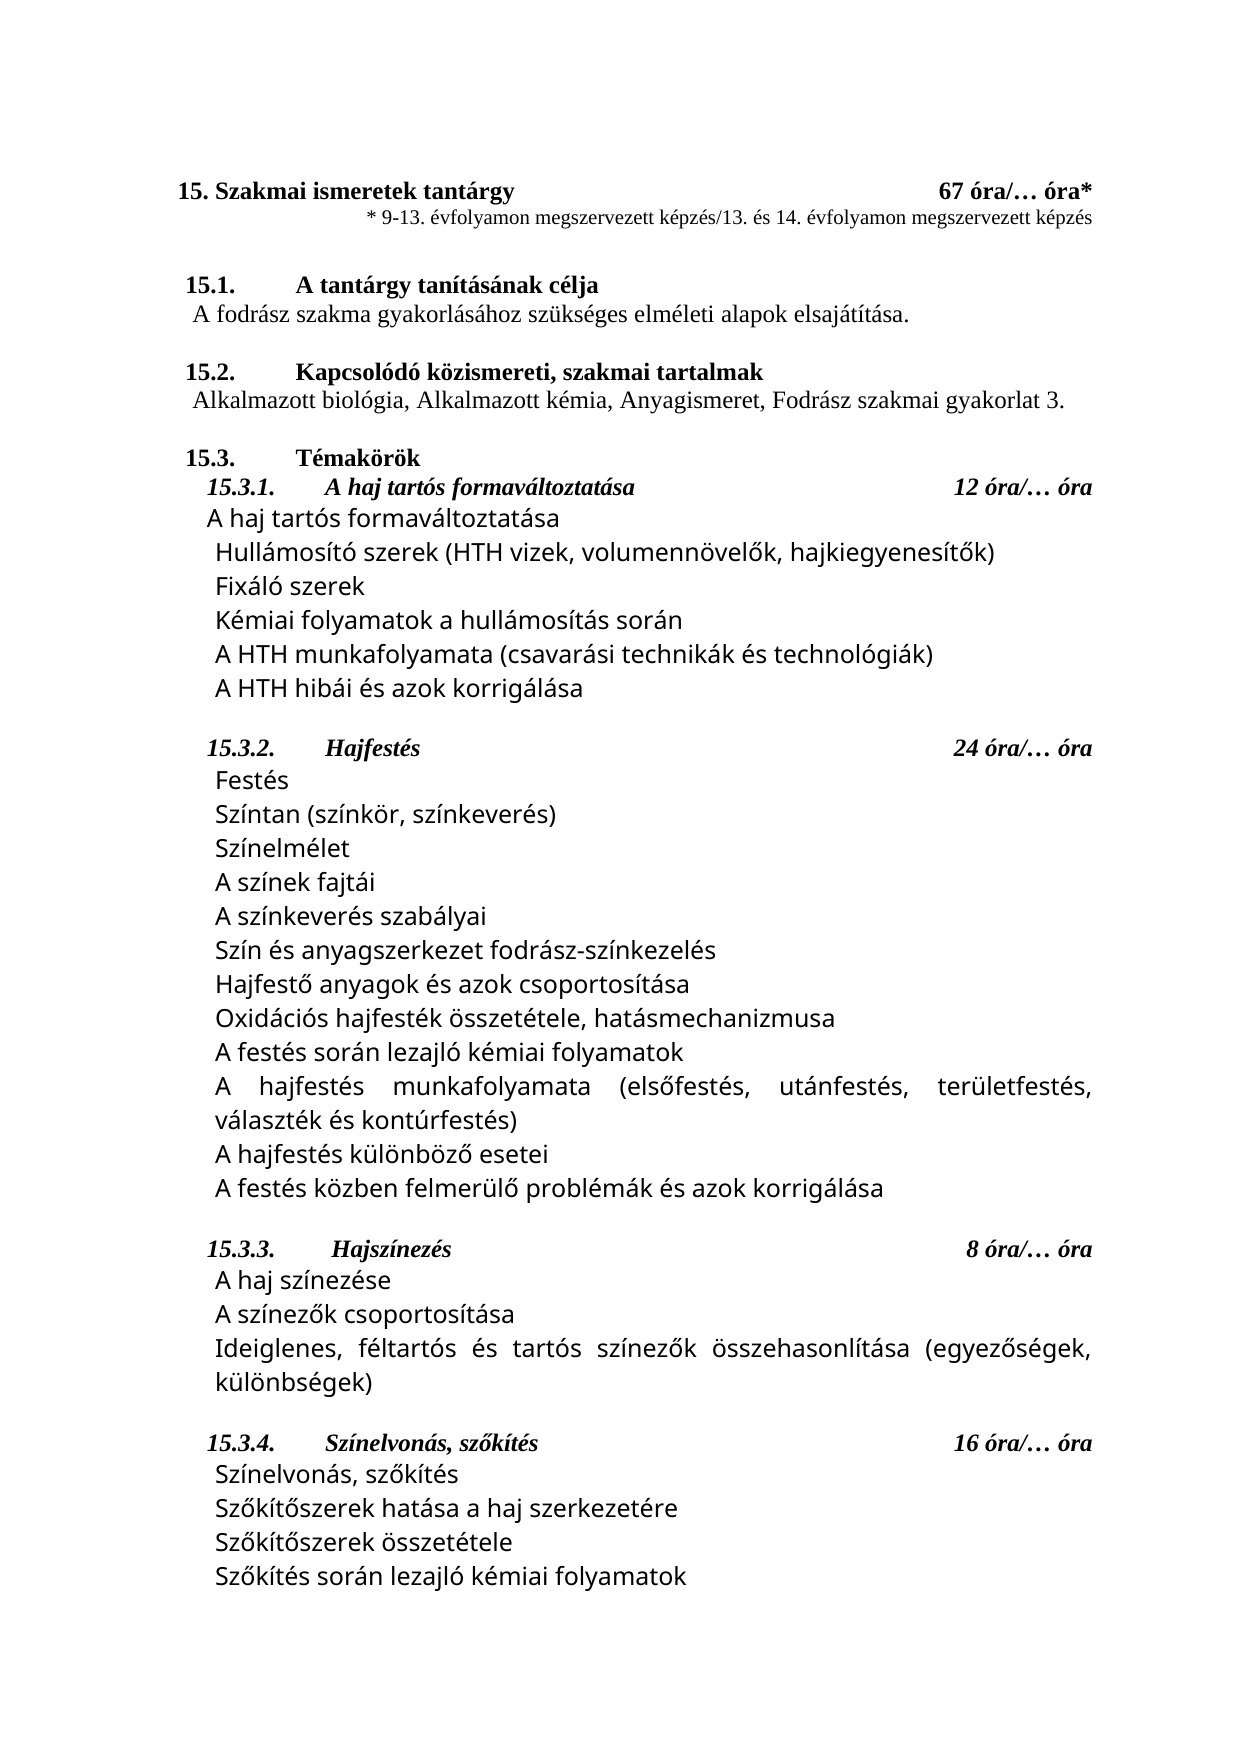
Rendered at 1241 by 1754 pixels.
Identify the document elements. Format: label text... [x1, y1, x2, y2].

list Szőkítés során lezajló kémiai folyamatok [215, 1558, 1093, 1593]
list A haj tartós formaváltoztatása 12 óra/… óra [207, 472, 1093, 500]
list Szőkítőszerek hatása a haj szerkezetére [215, 1490, 1093, 1524]
list A festés során lezajló kémiai folyamatok [215, 1035, 1093, 1069]
list Fixáló szerek [215, 568, 1093, 603]
list Szín és anyagszerkezet fodrász-színkezelés [215, 933, 1093, 967]
list A tantárgy tanításának célja [185, 270, 1093, 299]
list Színelmélet [215, 830, 1093, 864]
list Oxidációs hajfesték összetétele, hatásmechanizmusa [215, 1001, 1093, 1035]
list Ideiglenes, féltartós és tartós színezők összehasonlítása (egyezőségek, különbségek) [215, 1331, 1093, 1399]
list A haj tartós formaváltoztatása [148, 500, 1093, 534]
list Hajszínezés 8 óra/… óra [207, 1234, 1093, 1263]
list Színtan (színkör, színkeverés) [215, 796, 1093, 830]
list Témakörök [185, 443, 1093, 472]
text Színelvonás, szőkítés [148, 1456, 1093, 1490]
text A fodrász szakma gyakorlásához szükséges elméleti alapok elsajátítása. [192, 299, 1093, 328]
text Alkalmazott biológia, Alkalmazott kémia, Anyagismeret, Fodrász szakmai gyakorlat 3. [192, 385, 1093, 414]
list A haj színezése [148, 1263, 1093, 1297]
text * 9-13. évfolyamon megszervezett képzés/13. és 14. évfolyamon megszervezett képzés [148, 205, 1093, 229]
list A hajfestés különböző esetei [215, 1137, 1093, 1171]
list A festés közben felmerülő problémák és azok korrigálása [215, 1171, 1093, 1205]
list A színek fajtái [215, 864, 1093, 898]
list Hajfestés 24 óra/… óra [207, 733, 1093, 762]
list A HTH hibái és azok korrigálása [215, 671, 1093, 705]
list Szőkítőszerek összetétele [215, 1524, 1093, 1558]
list Kémiai folyamatok a hullámosítás során [215, 603, 1093, 637]
list A hajfestés munkafolyamata (elsőfestés, utánfestés, területfestés, választék és kontúrfestés) [215, 1069, 1093, 1137]
list Színelvonás, szőkítés 16 óra/… óra [207, 1428, 1093, 1456]
text Festés [148, 762, 1093, 796]
text A HTH munkafolyamata (csavarási technikák és technológiák) [177, 637, 1093, 671]
list Hajfestő anyagok és azok csoportosítása [215, 967, 1093, 1001]
list Hullámosító szerek (HTH vizek, volumennövelők, hajkiegyenesítők) [215, 534, 1093, 568]
list A színkeverés szabályai [215, 898, 1093, 933]
list Szakmai ismeretek tantárgy 67 óra/… óra* [177, 176, 1093, 205]
list A színezők csoportosítása [215, 1297, 1093, 1331]
list Kapcsolódó közismereti, szakmai tartalmak [185, 357, 1093, 385]
